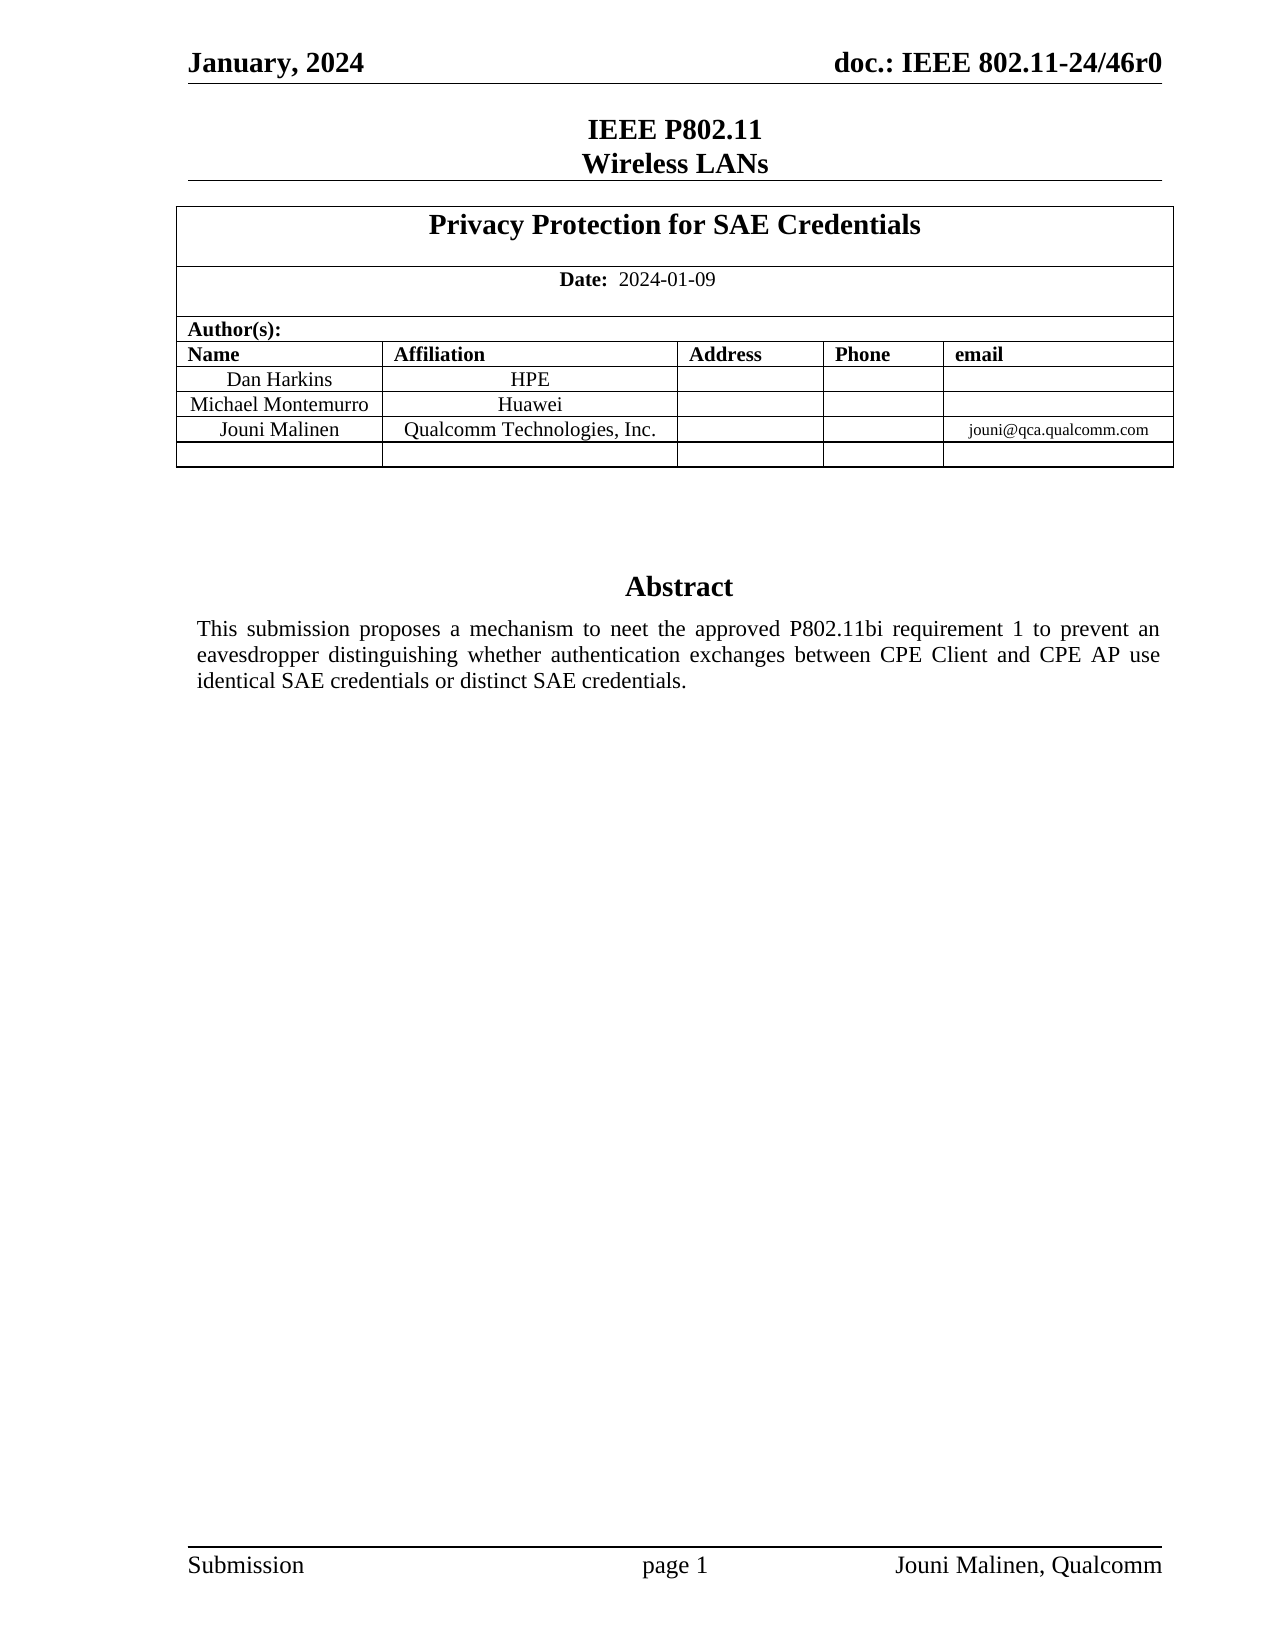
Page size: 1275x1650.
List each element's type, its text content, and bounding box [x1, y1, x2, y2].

table_cell [824, 417, 943, 441]
table_cell Phone [824, 342, 943, 366]
table_cell [824, 392, 943, 416]
table_cell [944, 367, 1173, 391]
table_header Privacy Protection for SAE Credentials [177, 207, 1173, 266]
table_cell Date: 2024-01-09 [177, 267, 1173, 316]
table_cell [944, 443, 1173, 466]
table_cell Michael Montemurro [177, 392, 382, 416]
table_cell [824, 367, 943, 391]
table_cell jouni@qca.qualcomm.com [944, 417, 1173, 441]
table_cell [678, 443, 823, 466]
table_cell [383, 443, 677, 466]
table_cell Name [177, 342, 382, 366]
table_cell [678, 367, 823, 391]
table_cell [824, 443, 943, 466]
table_cell Address [678, 342, 823, 366]
table_cell HPE [383, 367, 677, 391]
table_cell [678, 417, 823, 441]
table_cell email [944, 342, 1173, 366]
table_cell Author(s): [177, 317, 1173, 341]
table_cell Jouni Malinen [177, 417, 382, 441]
table_cell Qualcomm Technologies, Inc. [383, 417, 677, 441]
table_cell Affiliation [383, 342, 677, 366]
text IEEE P802.11 Wireless LANs [187, 112, 1162, 181]
table_cell Huawei [383, 392, 677, 416]
table_cell [177, 443, 382, 466]
table_cell [944, 392, 1173, 416]
table_cell Dan Harkins [177, 367, 382, 391]
table_cell [678, 392, 823, 416]
